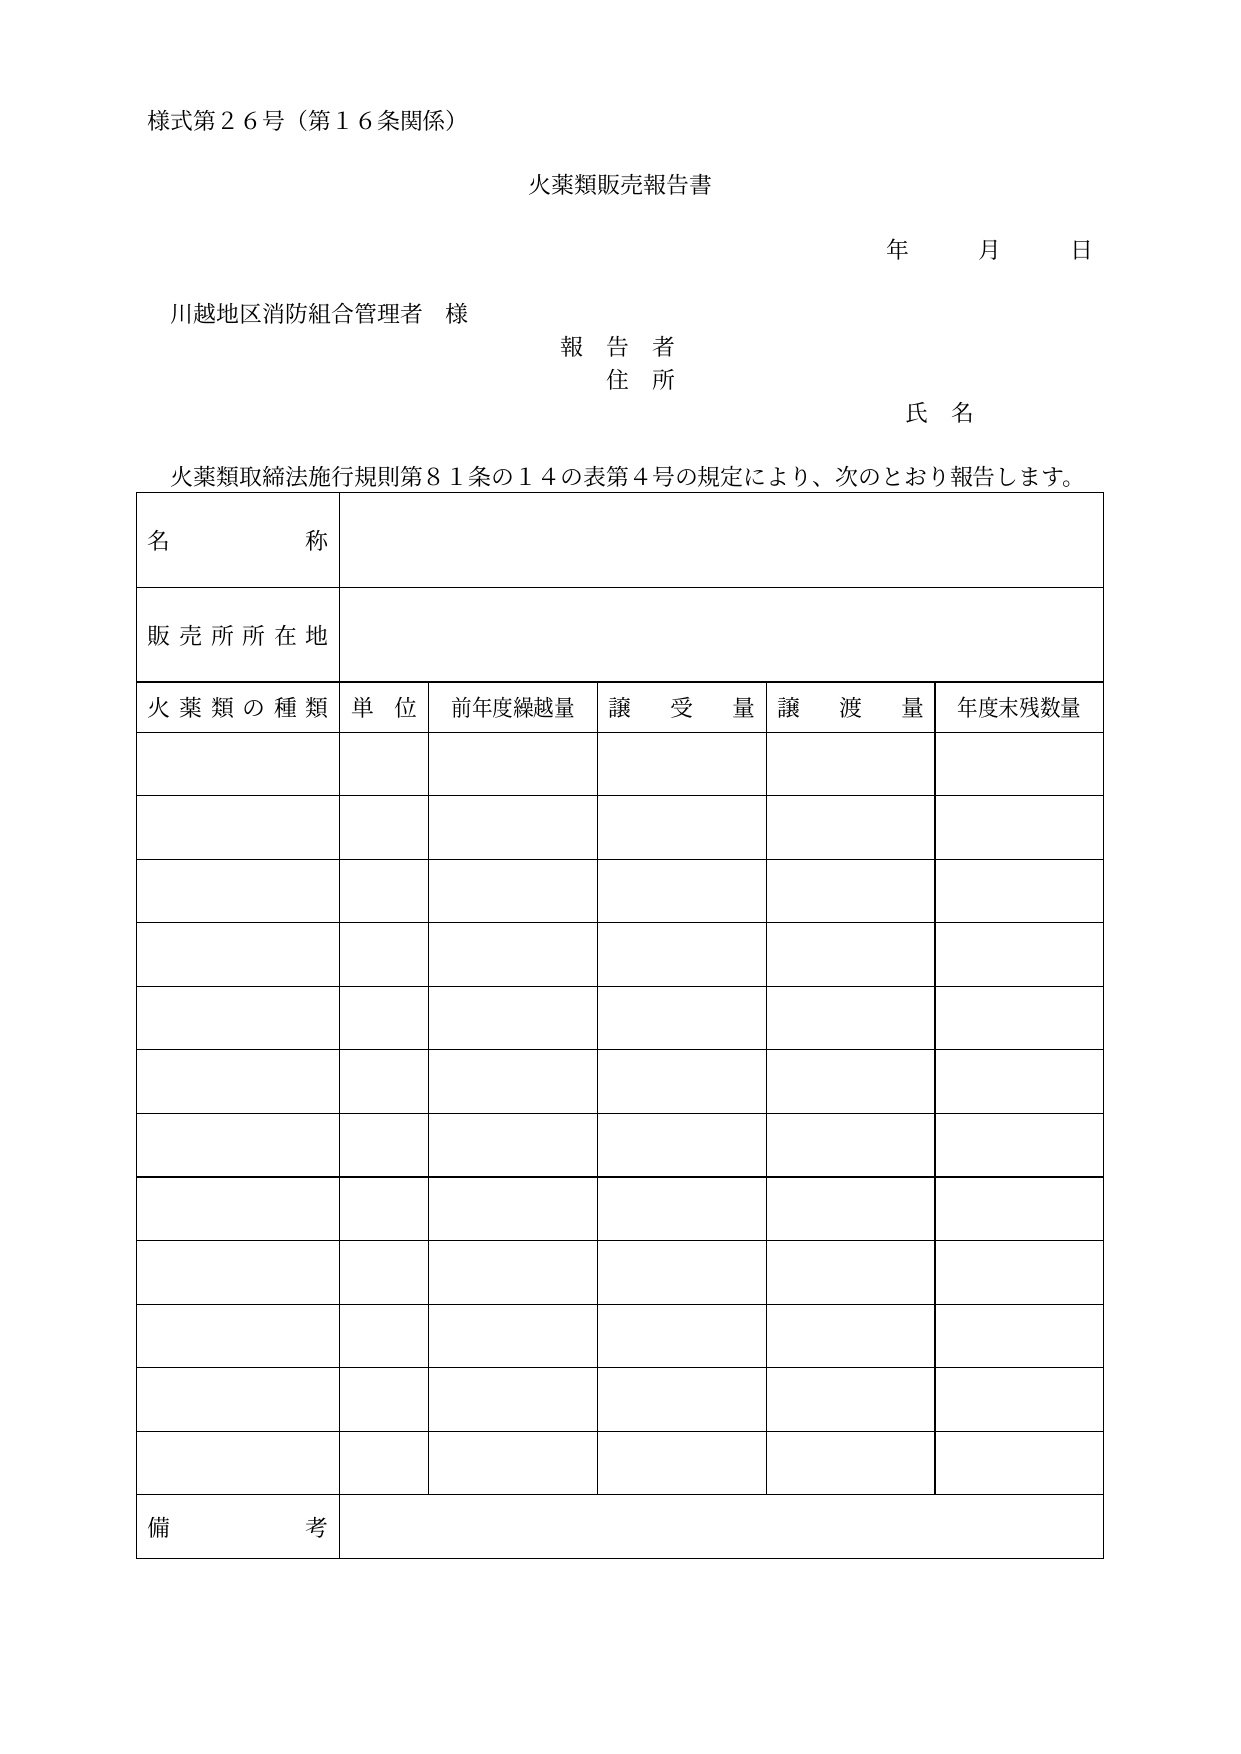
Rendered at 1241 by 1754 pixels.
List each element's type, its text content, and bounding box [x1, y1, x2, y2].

table_cell [137, 733, 339, 795]
table_cell [767, 1241, 934, 1303]
table_cell [936, 860, 1103, 922]
table_cell [137, 1050, 339, 1113]
table_cell [767, 1432, 934, 1494]
table_cell [429, 733, 597, 795]
table_cell [767, 987, 934, 1049]
table_cell [936, 733, 1103, 795]
table_cell [936, 1305, 1103, 1367]
text 報 告 者 [148, 329, 1092, 362]
table_cell [137, 923, 339, 986]
text 川越地区消防組合管理者 様 [148, 296, 1092, 329]
table_cell [137, 1432, 339, 1494]
table_cell 火薬類の種類 [137, 683, 339, 732]
table_header [340, 493, 1103, 587]
table_cell [429, 987, 597, 1049]
table_cell [767, 796, 934, 859]
table_cell [137, 987, 339, 1049]
table_cell [137, 1305, 339, 1367]
table_cell [936, 1178, 1103, 1240]
text 年 月 日 [148, 232, 1092, 265]
table_cell [340, 860, 428, 922]
table_cell [767, 923, 934, 986]
table_cell [429, 1432, 597, 1494]
table_cell [598, 796, 766, 859]
table_cell [598, 923, 766, 986]
table_cell [429, 1114, 597, 1176]
table_cell 備考 [137, 1495, 339, 1558]
table_cell 譲渡量 [767, 683, 934, 732]
table_cell 年度末残数量 [936, 683, 1103, 732]
table_cell [598, 1050, 766, 1113]
text 様式第２６号（第１６条関係） [148, 103, 1092, 136]
table_cell [598, 860, 766, 922]
table_cell [598, 1114, 766, 1176]
table_cell [598, 987, 766, 1049]
table_cell [137, 1368, 339, 1431]
table_cell [936, 1368, 1103, 1431]
table_cell [429, 1178, 597, 1240]
table_cell [340, 1114, 428, 1176]
table_cell [767, 1178, 934, 1240]
table_cell [936, 923, 1103, 986]
table_cell [429, 923, 597, 986]
table_cell [767, 733, 934, 795]
table_cell 譲受量 [598, 683, 766, 732]
table_cell [340, 588, 1103, 681]
table_cell [340, 923, 428, 986]
table_cell 前年度繰越量 [429, 683, 597, 732]
table_cell [598, 1305, 766, 1367]
table_cell [598, 733, 766, 795]
table_cell [767, 1114, 934, 1176]
table_cell [429, 796, 597, 859]
table_cell [598, 1432, 766, 1494]
table_cell [429, 1050, 597, 1113]
table_cell [936, 1241, 1103, 1303]
table_cell [340, 987, 428, 1049]
table_cell [936, 987, 1103, 1049]
table_cell [137, 1241, 339, 1303]
table_cell [340, 1368, 428, 1431]
table_cell [137, 860, 339, 922]
text 住 所 [148, 362, 1092, 395]
table_cell [767, 860, 934, 922]
table_cell [936, 1432, 1103, 1494]
table_cell [936, 796, 1103, 859]
text 火薬類販売報告書 [148, 168, 1092, 201]
table_cell [936, 1050, 1103, 1113]
text 氏 名 [148, 395, 974, 428]
table_cell [429, 1305, 597, 1367]
table_cell [340, 1432, 428, 1494]
table_cell [340, 1178, 428, 1240]
table_cell [598, 1241, 766, 1303]
table_cell [767, 1305, 934, 1367]
table_cell [767, 1368, 934, 1431]
table_cell [936, 1114, 1103, 1176]
table_cell [598, 1178, 766, 1240]
table_cell [340, 1050, 428, 1113]
table_cell [340, 1495, 1103, 1558]
table_cell [429, 1241, 597, 1303]
table_cell [340, 733, 428, 795]
table_cell [767, 1050, 934, 1113]
table_cell [340, 1305, 428, 1367]
table_cell [340, 796, 428, 859]
table_cell 単位 [340, 683, 428, 732]
table_cell [340, 1241, 428, 1303]
table_cell [429, 1368, 597, 1431]
table_cell [137, 796, 339, 859]
table_cell 販売所所在地 [137, 588, 339, 681]
table_cell [137, 1114, 339, 1176]
table_cell [429, 860, 597, 922]
table_cell [598, 1368, 766, 1431]
table_cell [137, 1178, 339, 1240]
table_header 名称 [137, 493, 339, 587]
text 火薬類取締法施行規則第８１条の１４の表第４号の規定により、次のとおり報告します。 [148, 459, 1092, 492]
